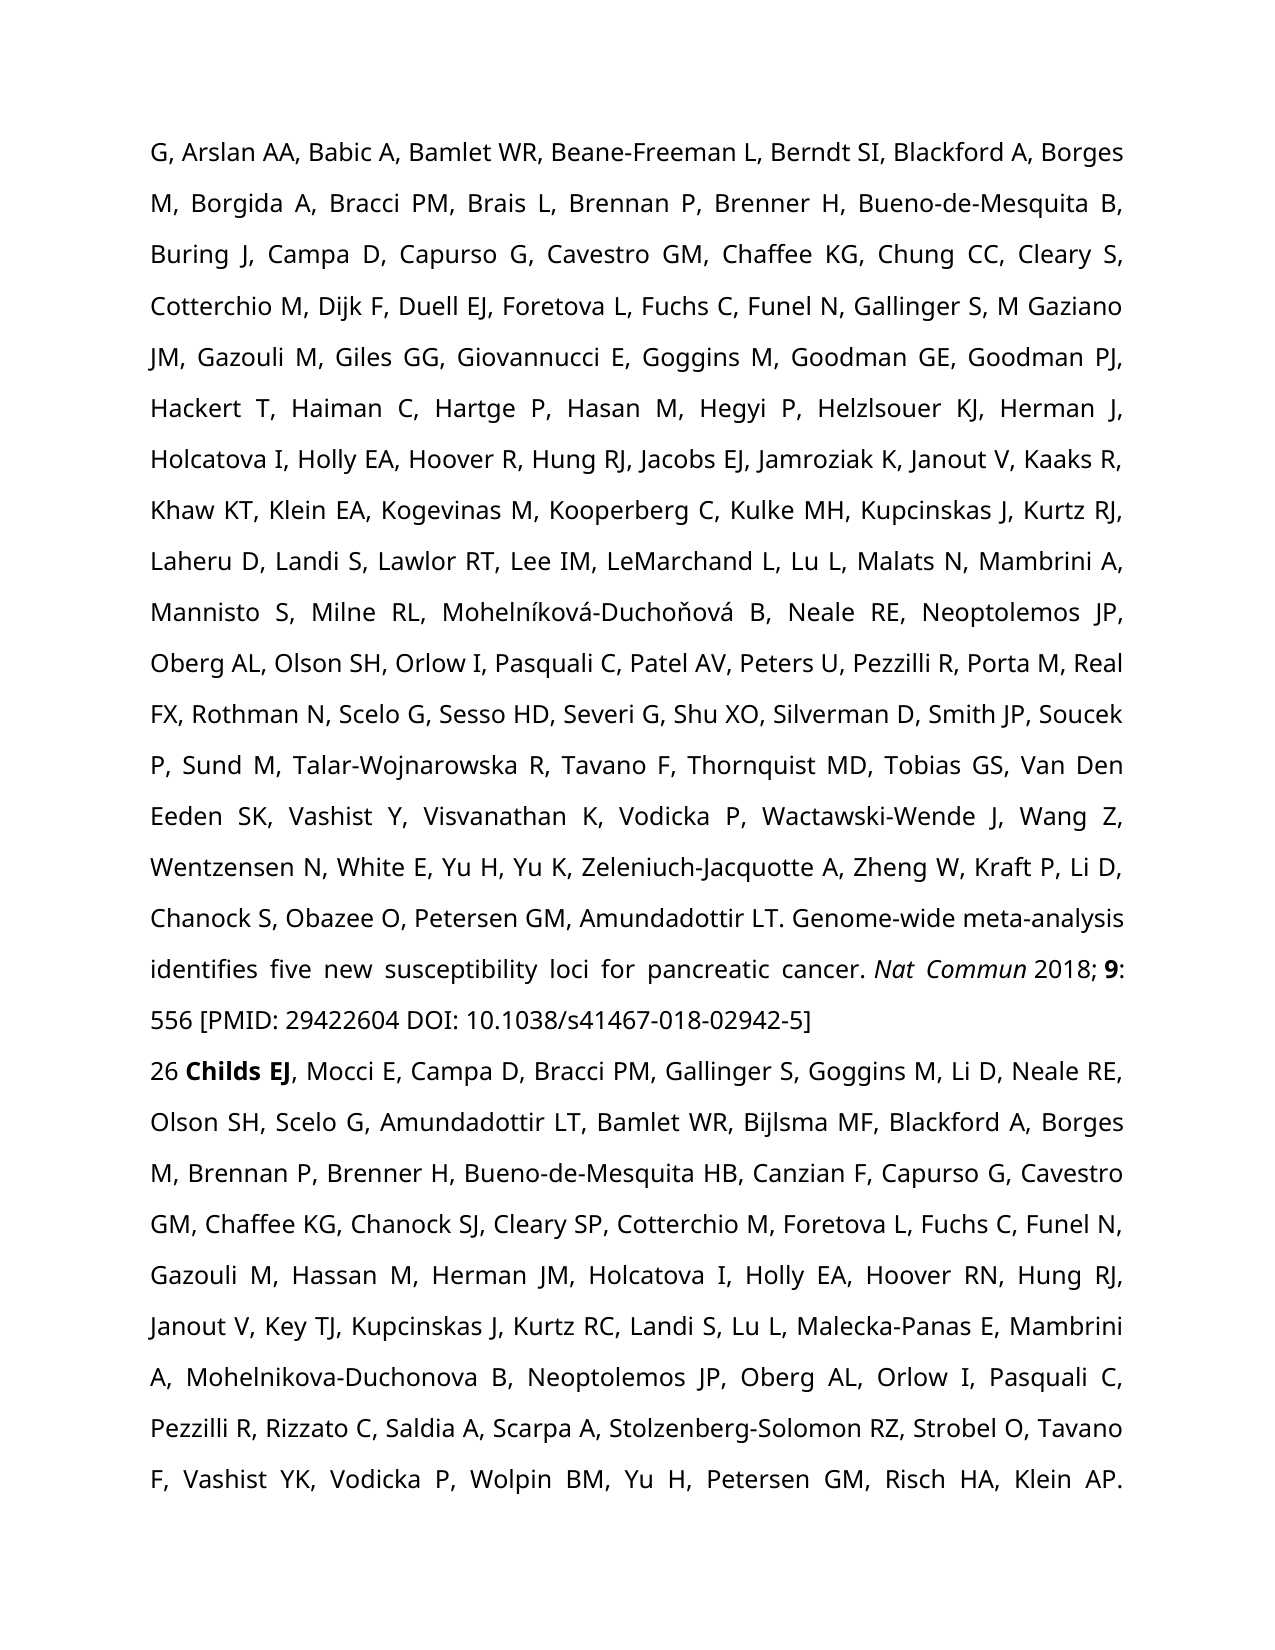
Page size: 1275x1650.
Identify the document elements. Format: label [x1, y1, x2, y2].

text [150, 135, 1125, 1037]
text [150, 1054, 1125, 1496]
